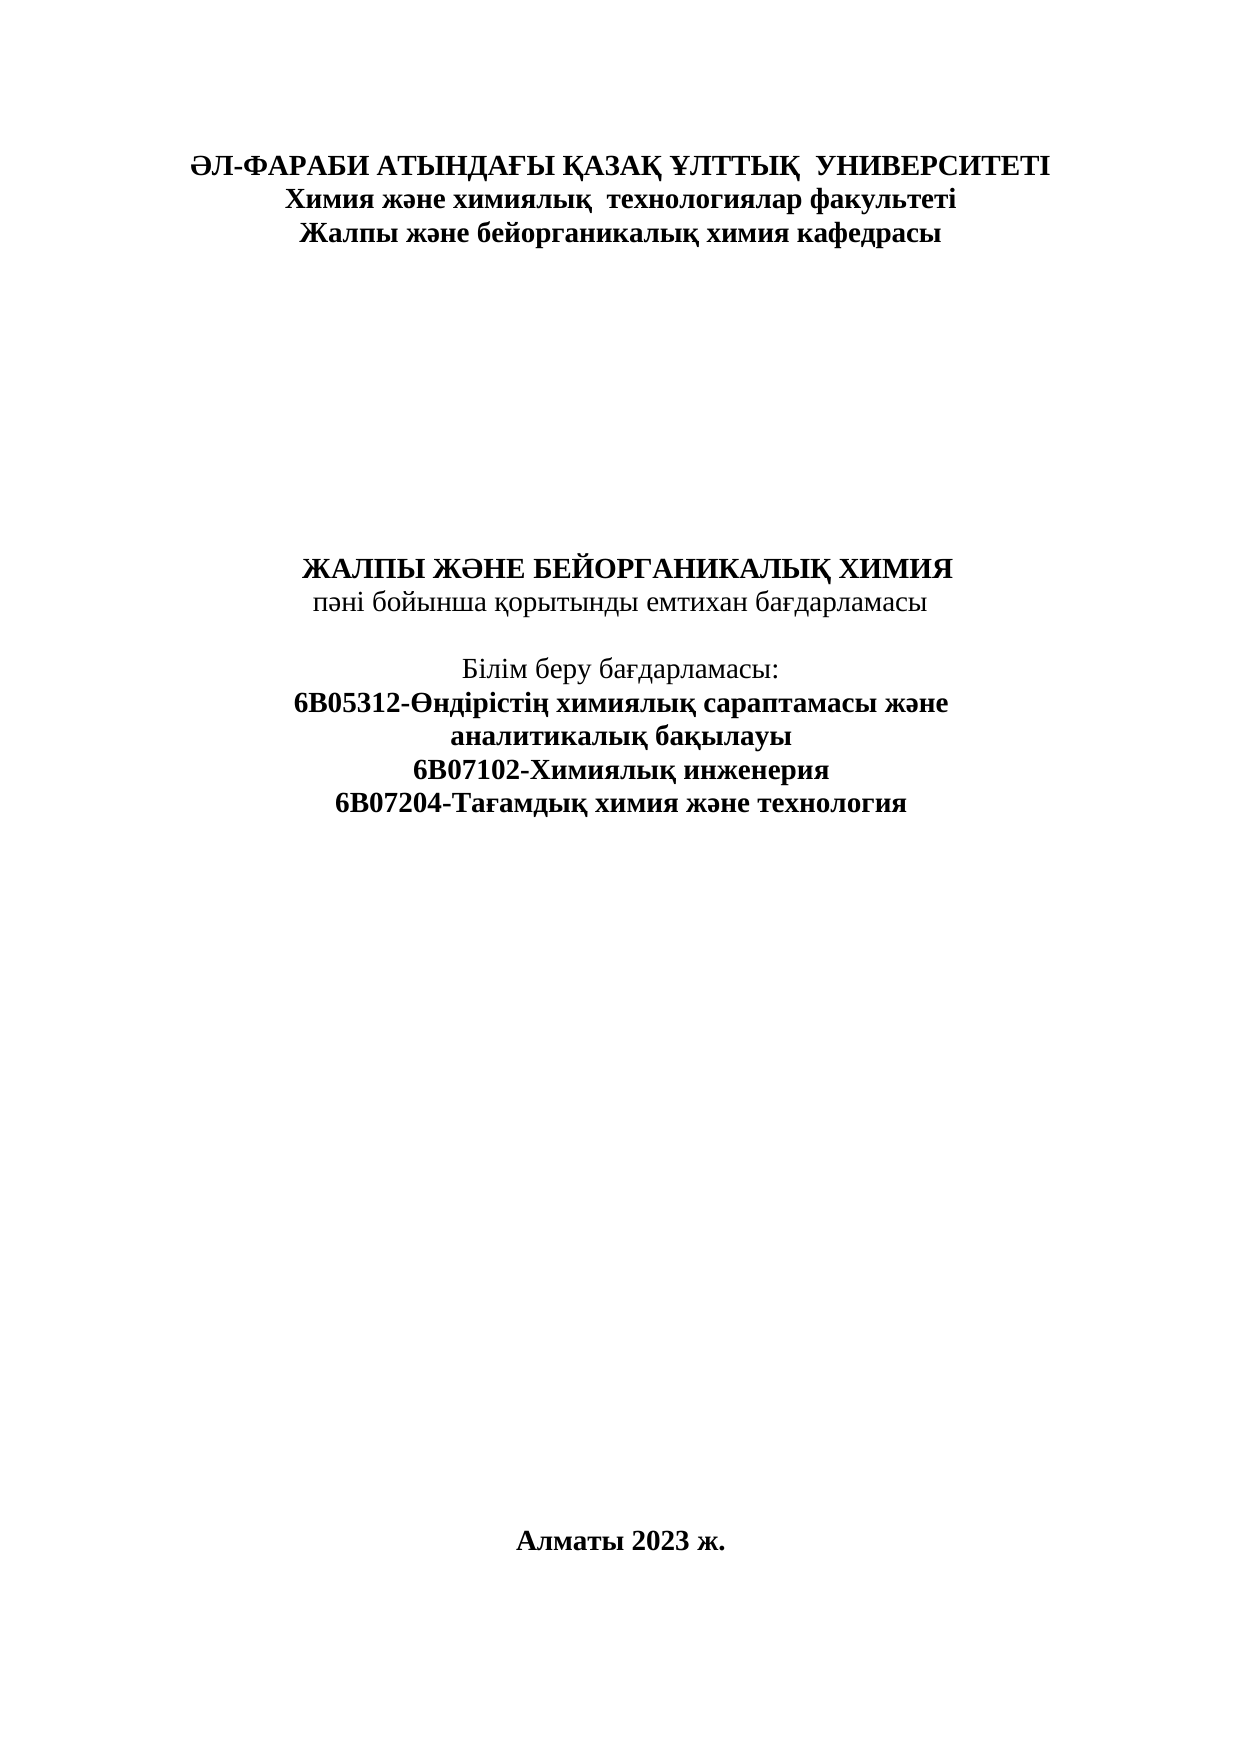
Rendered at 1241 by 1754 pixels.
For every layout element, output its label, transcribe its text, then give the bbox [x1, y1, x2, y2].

text Алматы 2023 ж. [283, 1523, 958, 1557]
text 6В07102-Химиялық инженерия [146, 752, 1096, 786]
subtitle ӘЛ-ФАРАБИ АТЫНДАҒЫ ҚАЗАҚ ҰЛТТЫҚ УНИВЕРСИТЕТІ [157, 148, 1083, 182]
text 6В07204-Тағамдық химия және технология [146, 786, 1096, 819]
text 6В05312-Өндірістің химиялық сараптамасы және [146, 685, 1096, 718]
text пәні бойынша қорытынды емтихан бағдарламасы [157, 584, 1083, 618]
text ЖАЛПЫ ЖӘНЕ БЕЙОРГАНИКАЛЫҚ ХИМИЯ [157, 551, 1090, 584]
text Білім беру бағдарламасы: [157, 651, 1083, 685]
text Химия және химиялық технологиялар факультеті Жалпы және бейорганикалық химия кафедрасы [283, 182, 958, 249]
text аналитикалық бақылауы [146, 718, 1096, 752]
